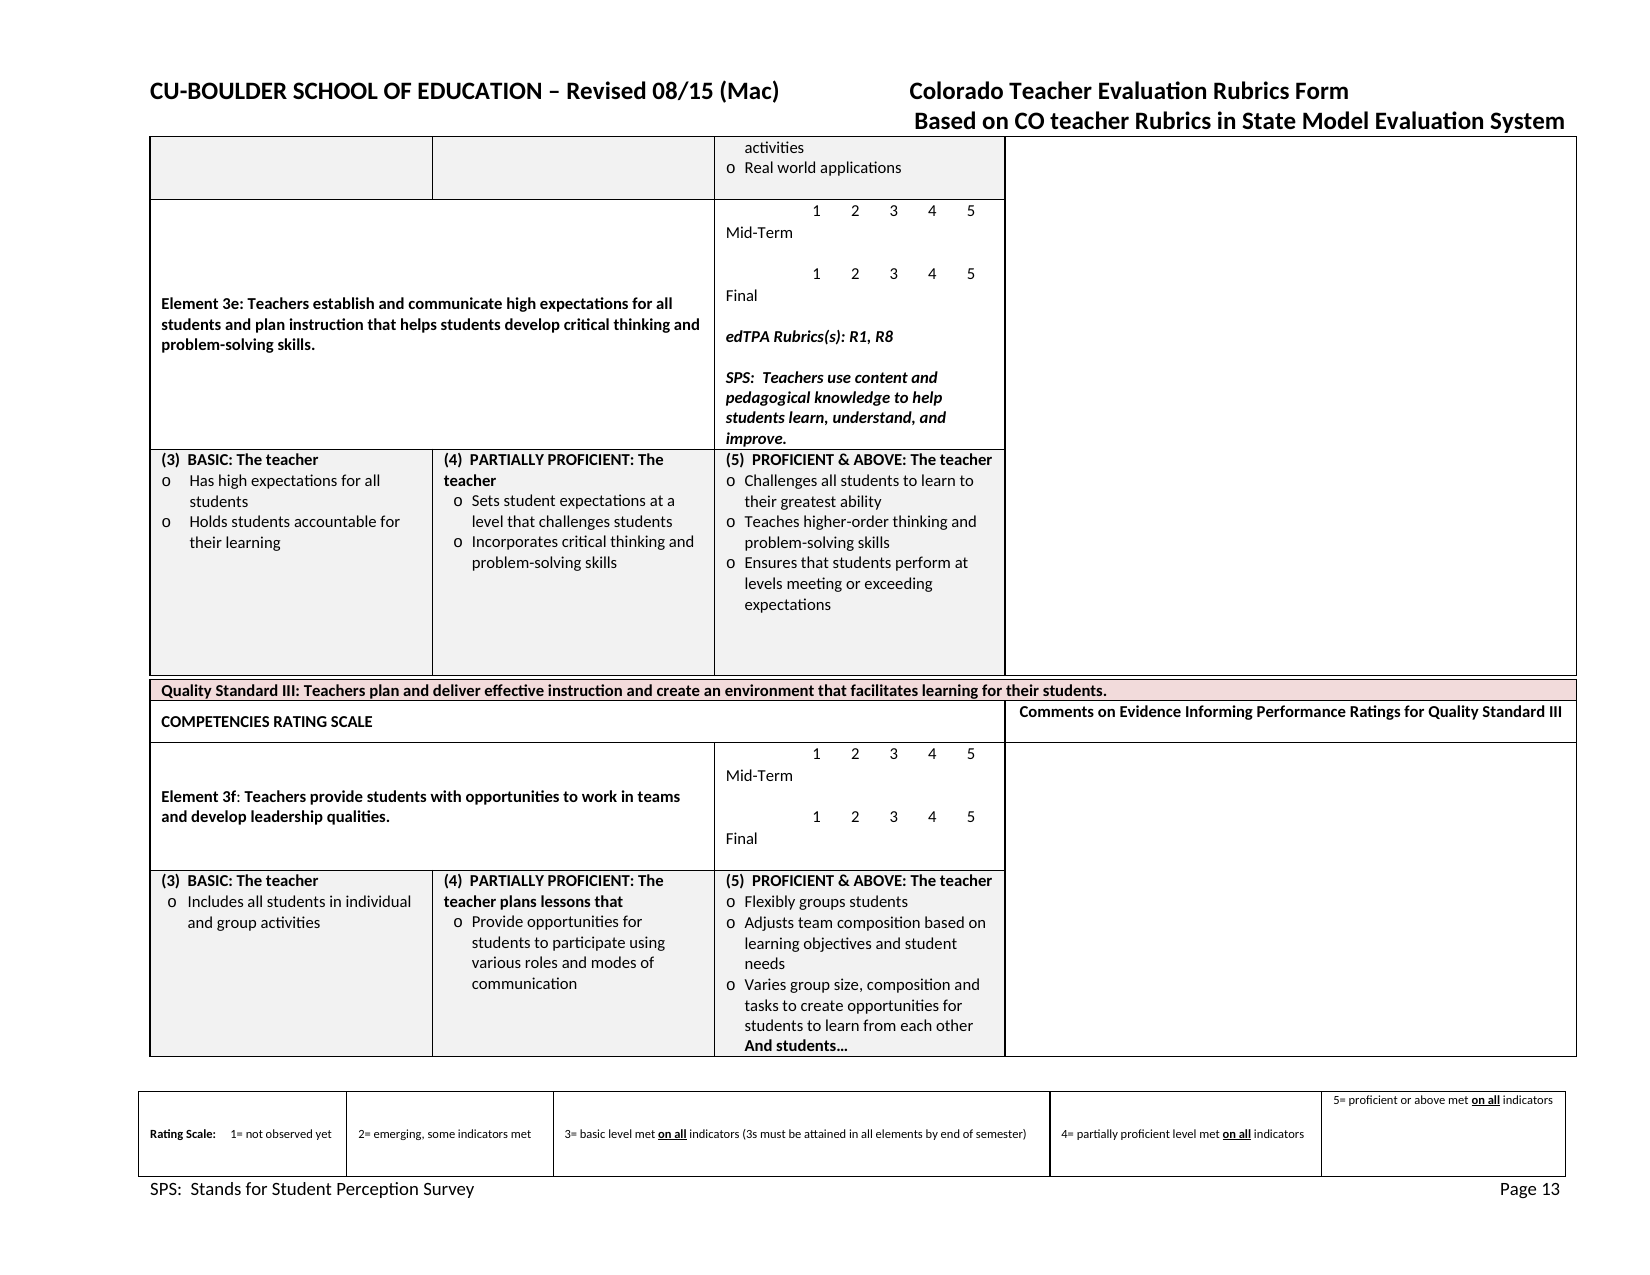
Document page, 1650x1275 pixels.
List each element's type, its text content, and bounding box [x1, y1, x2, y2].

table_header Quality Standard III: Teachers plan and deliver effective instruction and create an environment that facilitates learning for their students. [151, 680, 1576, 700]
table_cell 1 2 3 4 5 Mid-Term 1 2 3 4 5 Final [715, 743, 1004, 870]
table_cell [715, 871, 1004, 1056]
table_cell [433, 871, 714, 1056]
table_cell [151, 871, 432, 1056]
table_cell (3) BASIC: The teacher Has high expectations for all students Holds students accountable for their learning [151, 450, 432, 675]
table_cell (5) PROFICIENT & ABOVE: The teacher Challenges all students to learn to their greatest ability Teaches higher-order thinking and problem-solving skills Ensures that students perform at levels meeting or exceeding expectations [715, 450, 1004, 675]
table_cell (4) PARTIALLY PROFICIENT: The teacher Sets student expectations at a level that challenges students Incorporates critical thinking and problem-solving skills [433, 450, 714, 675]
table_cell Comments on Evidence Informing Performance Ratings for Quality Standard III [1006, 701, 1576, 742]
table_cell COMPETENCIES RATING SCALE [151, 701, 1004, 742]
table_cell Element 3f: Teachers provide students with opportunities to work in teams and develop leadership qualities. [151, 743, 714, 870]
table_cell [151, 137, 432, 199]
table_cell 1 2 3 4 5 Mid-Term 1 2 3 4 5 Final edTPA Rubrics(s): R1, R8 SPS: Teachers use content and pedagogical knowledge to help students learn, understand, and improve. [715, 200, 1004, 448]
table_cell [1006, 743, 1576, 1056]
table_cell Element 3e: Teachers establish and communicate high expectations for all students and plan instruction that helps students develop critical thinking and problem-solving skills. [151, 200, 714, 448]
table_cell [433, 137, 714, 199]
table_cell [715, 137, 1004, 199]
